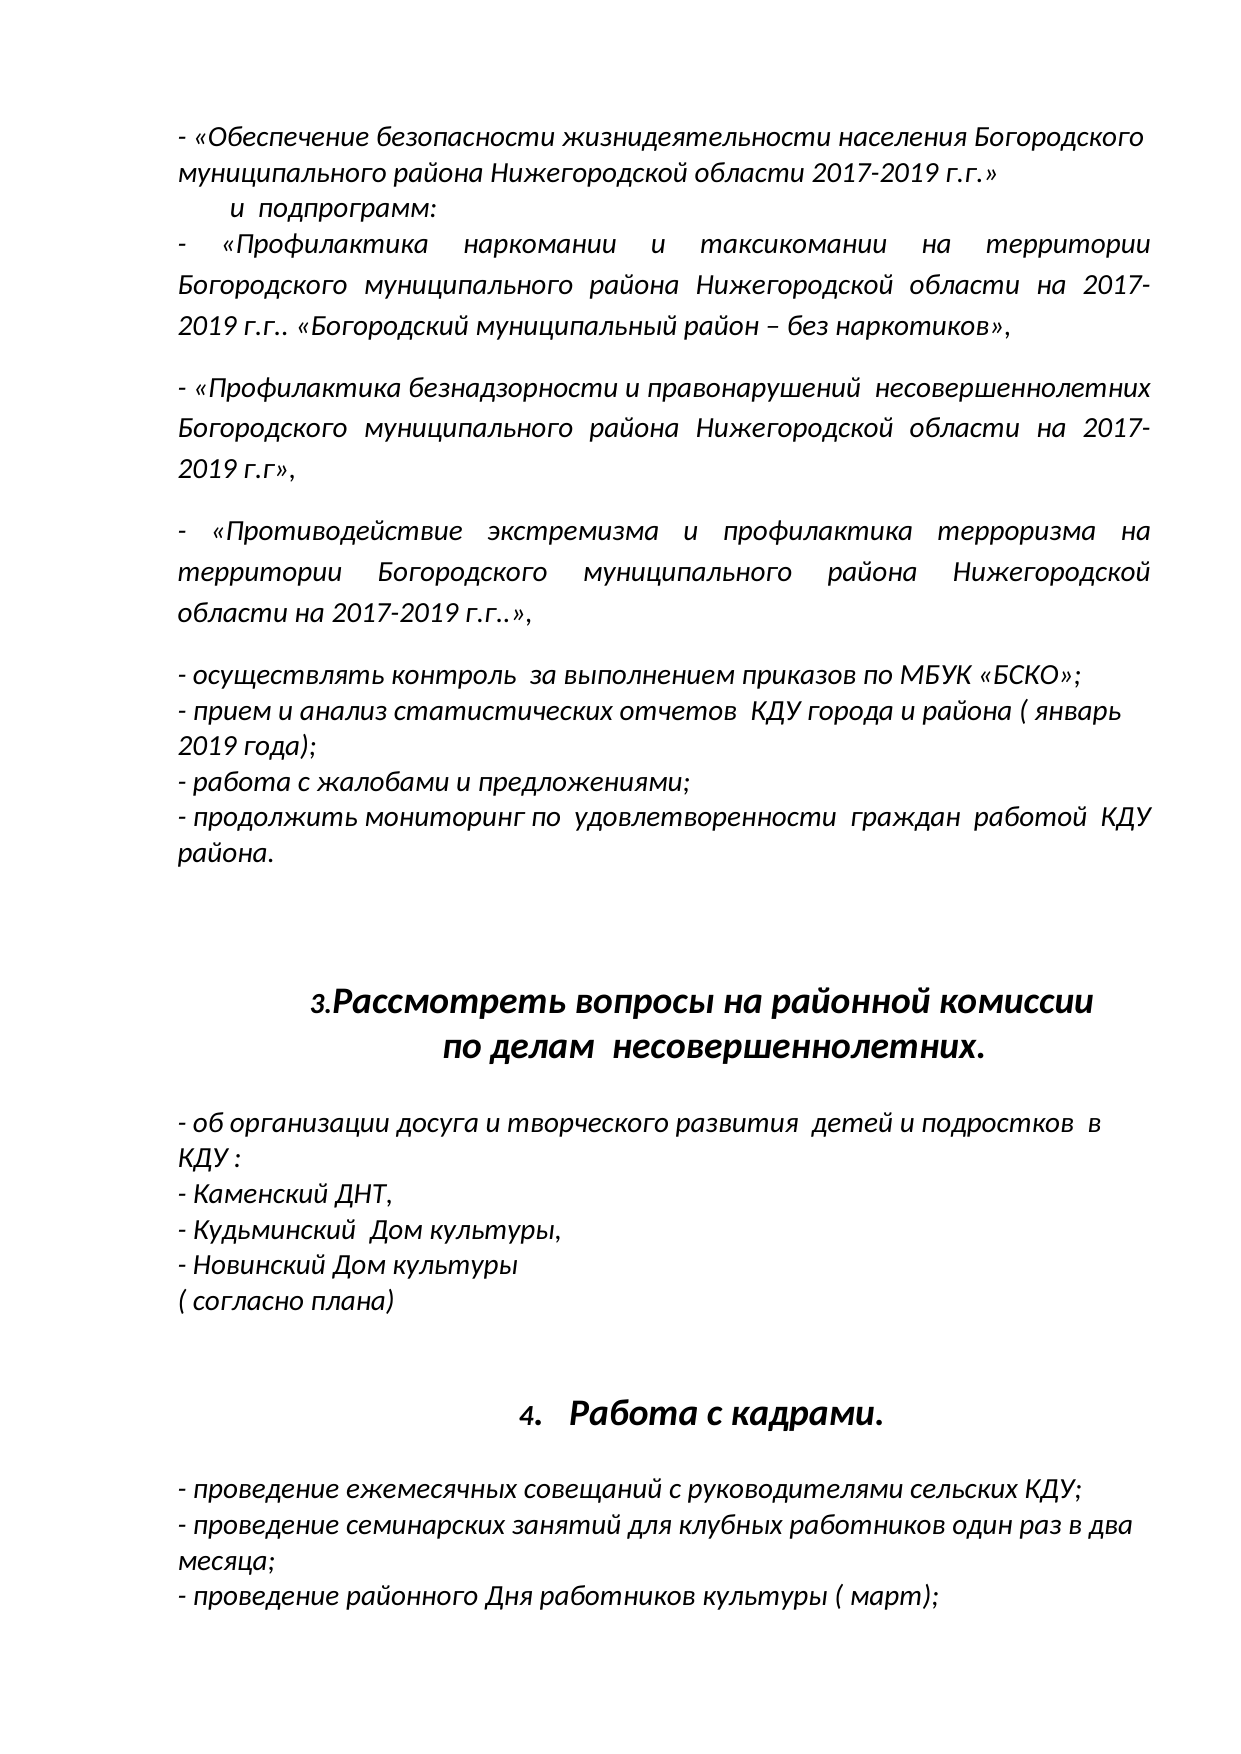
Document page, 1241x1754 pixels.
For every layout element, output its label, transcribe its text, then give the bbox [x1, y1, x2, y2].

text - «Противодействие экстремизма и профилактика терроризма на территории Богородского муниципального района Нижегородской области на 2017-2019 г.г..», [177, 512, 1152, 630]
text - Каменский ДНТ, [177, 1175, 1152, 1211]
text - «Профилактика безнадзорности и правонарушений несовершеннолетних Богородского муниципального района Нижегородской области на 2017-2019 г.г», [177, 369, 1152, 486]
text - об организации досуга и творческого развития детей и подростков в КДУ : [177, 1104, 1152, 1175]
text - проведение районного Дня работников культуры ( март); [177, 1577, 1152, 1613]
text - «Обеспечение безопасности жизнидеятельности населения Богородского муниципального района Нижегородской области 2017-2019 г.г.» [177, 118, 1152, 189]
text ( согласно плана) [177, 1282, 1152, 1318]
text - Кудьминский Дом культуры, [177, 1211, 1152, 1246]
text - проведение семинарских занятий для клубных работников один раз в два месяца; [177, 1506, 1152, 1577]
text по делам несовершеннолетних. [290, 1022, 1152, 1068]
text 4. Работа с кадрами. [252, 1389, 1152, 1435]
text - осуществлять контроль за выполнением приказов по МБУК «БСКО»; [177, 656, 1152, 692]
text - прием и анализ статистических отчетов КДУ города и района ( январь 2019 года); [177, 692, 1152, 763]
text - «Профилактика наркомании и таксикомании на территории Богородского муниципального района Нижегородской области на 2017-2019 г.г.. «Богородский муниципальный район – без наркотиков», [177, 225, 1152, 342]
text - проведение ежемесячных совещаний с руководителями сельских КДУ; [177, 1470, 1152, 1506]
text 3.Рассмотреть вопросы на районной комиссии [252, 977, 1152, 1022]
text - Новинский Дом культуры [177, 1246, 1152, 1282]
text - работа с жалобами и предложениями; [177, 763, 1152, 798]
text - продолжить мониторинг по удовлетворенности граждан работой КДУ района. [177, 798, 1152, 870]
text и подпрограмм: [229, 189, 1152, 225]
